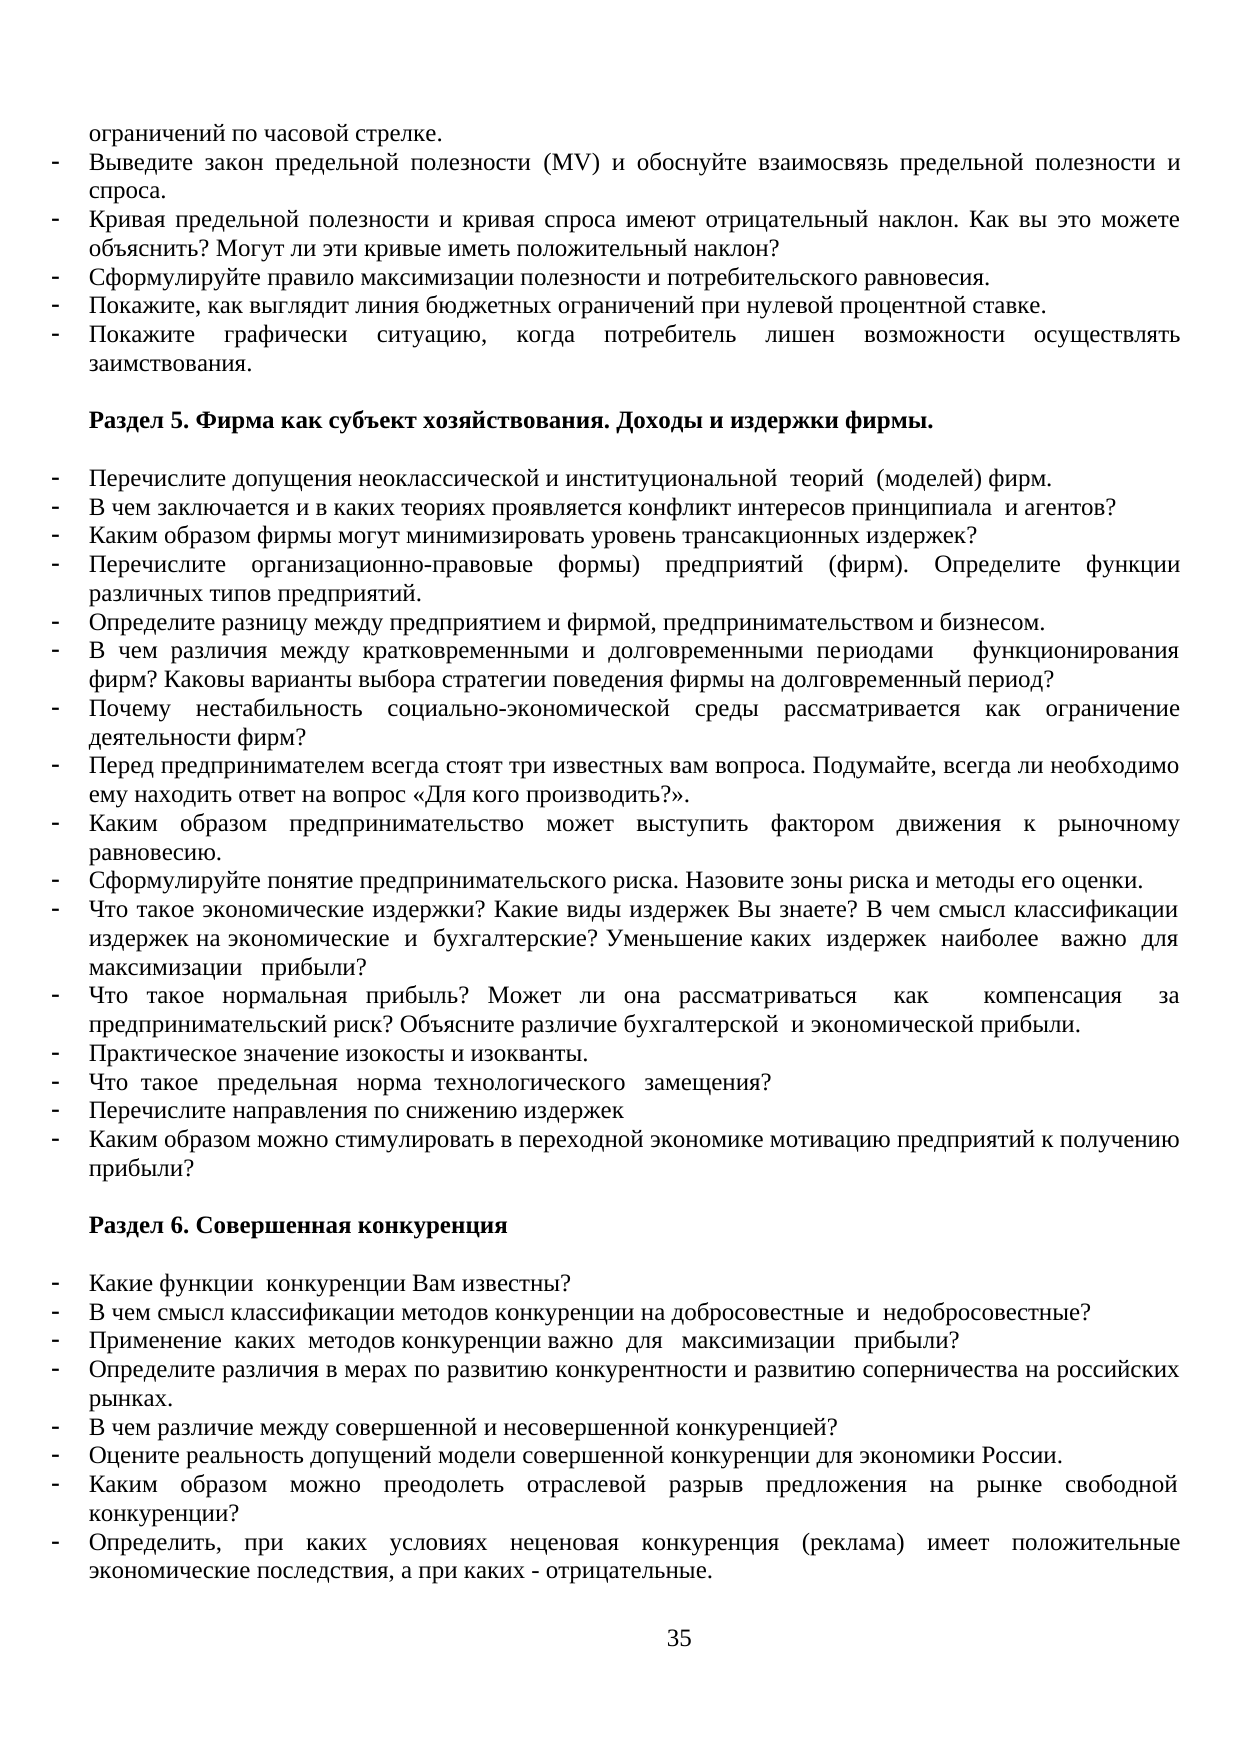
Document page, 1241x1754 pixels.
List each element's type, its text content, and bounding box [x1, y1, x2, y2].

list Применение каких методов конкуренции важно для максимизации прибыли? [51, 1326, 1179, 1354]
list Покажите графически ситуацию, когда потребитель лишен возможности осуществлять заимствования. [51, 319, 1181, 377]
list Оцените реальность допущений модели совершенной конкуренции для экономики России. [51, 1441, 1181, 1469]
list Практическое значение изокосты и изокванты. [51, 1038, 1180, 1067]
list Покажите, как выглядит линия бюджетных ограничений при нулевой процентной ставке. [51, 291, 1181, 319]
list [51, 118, 1181, 147]
list В чем различие между совершенной и несовершенной конкуренцией? [51, 1412, 1181, 1441]
list Какие функции конкуренции Вам известны? [51, 1268, 1179, 1297]
list В чем различия между кратковременными и долговременными периодами функционирования фирм? Каковы варианты выбора стратегии поведения фирмы на долговременный период? [51, 636, 1179, 693]
list Каким образом предпринимательство может выступить фактором движения к рыночному равновесию. [51, 808, 1181, 866]
text Раздел 6. Совершенная конкуренция [88, 1211, 1181, 1239]
list Определите разницу между предприятием и фирмой, предпринимательством и бизнесом. [51, 607, 1181, 636]
list Что такое экономические издержки? Какие виды издержек Вы знаете? В чем смысл классификации издержек на экономические и бухгалтерские? Уменьшение каких издержек наиболее важно для максимизации прибыли? [51, 894, 1179, 981]
list Каким образом можно стимулировать в переходной экономике мотивацию предприятий к получению прибыли? [51, 1124, 1181, 1182]
list Что такое нормальная прибыль? Может ли она рассматриваться как компенсация за предпринимательский риск? Объясните различие бухгалтерской и экономической прибыли. [51, 981, 1180, 1038]
list Определить, при каких условиях неценовая конкуренция (реклама) имеет положительные экономические последствия, а при каких - отрицательные. [51, 1527, 1181, 1584]
list Кривая предельной полезности и кривая спроса имеют отрицательный наклон. Как вы это можете объяснить? Могyт ли эти кривые иметь положительный наклон? [51, 204, 1181, 262]
list Почему нестабильность социально-экономической среды рассматривается как ограничение деятельности фирм? [51, 693, 1181, 751]
list Перечислите организационно-правовые формы) предприятий (фирм). Определите функции различных типов предприятий. [51, 549, 1181, 607]
list Каким образом можно преодолеть отраслевой разрыв предложения на рынке свободной конкуренции? [51, 1469, 1179, 1527]
list Каким образом фирмы могут минимизировать уровень трансакционных издержек? [51, 521, 1181, 549]
list Определите различия в мерах по развитию конкурентности и развитию соперничества на российских рынках. [51, 1354, 1181, 1412]
list В чем заключается и в каких теориях проявляется конфликт интересов принципиала и агентов? [51, 492, 1181, 521]
text Раздел 5. Фирма как субъект хозяйствования. Доходы и издержки фирмы. [88, 406, 1181, 434]
list В чем смысл классификации методов конкуренции на добросовестные и недобросовестные? [51, 1297, 1179, 1326]
list Перечислите допущения неоклассической и институциональной теорий (моделей) фирм. [51, 463, 1179, 492]
list Перед предпринимателем всегда стоят три известных вам вопроса. Подумайте, всегда ли необходимо ему находить ответ на вопрос «Для кого производить?». [51, 751, 1181, 808]
list Сформулируйте понятие предпринимательского риска. Назовите зоны риска и методы его оценки. [51, 866, 1181, 894]
list Выведите закон предельной полезности (MV) и обоснуйте взаимосвязь предельной полезности и спроса. [51, 147, 1181, 204]
list Что такое предельная норма технологического замещения? [51, 1067, 1180, 1096]
list Сформулируйте правило максимизации полезности и потребительского равновесия. [51, 262, 1181, 291]
list Перечислите направления по снижению издержек [51, 1096, 1181, 1124]
